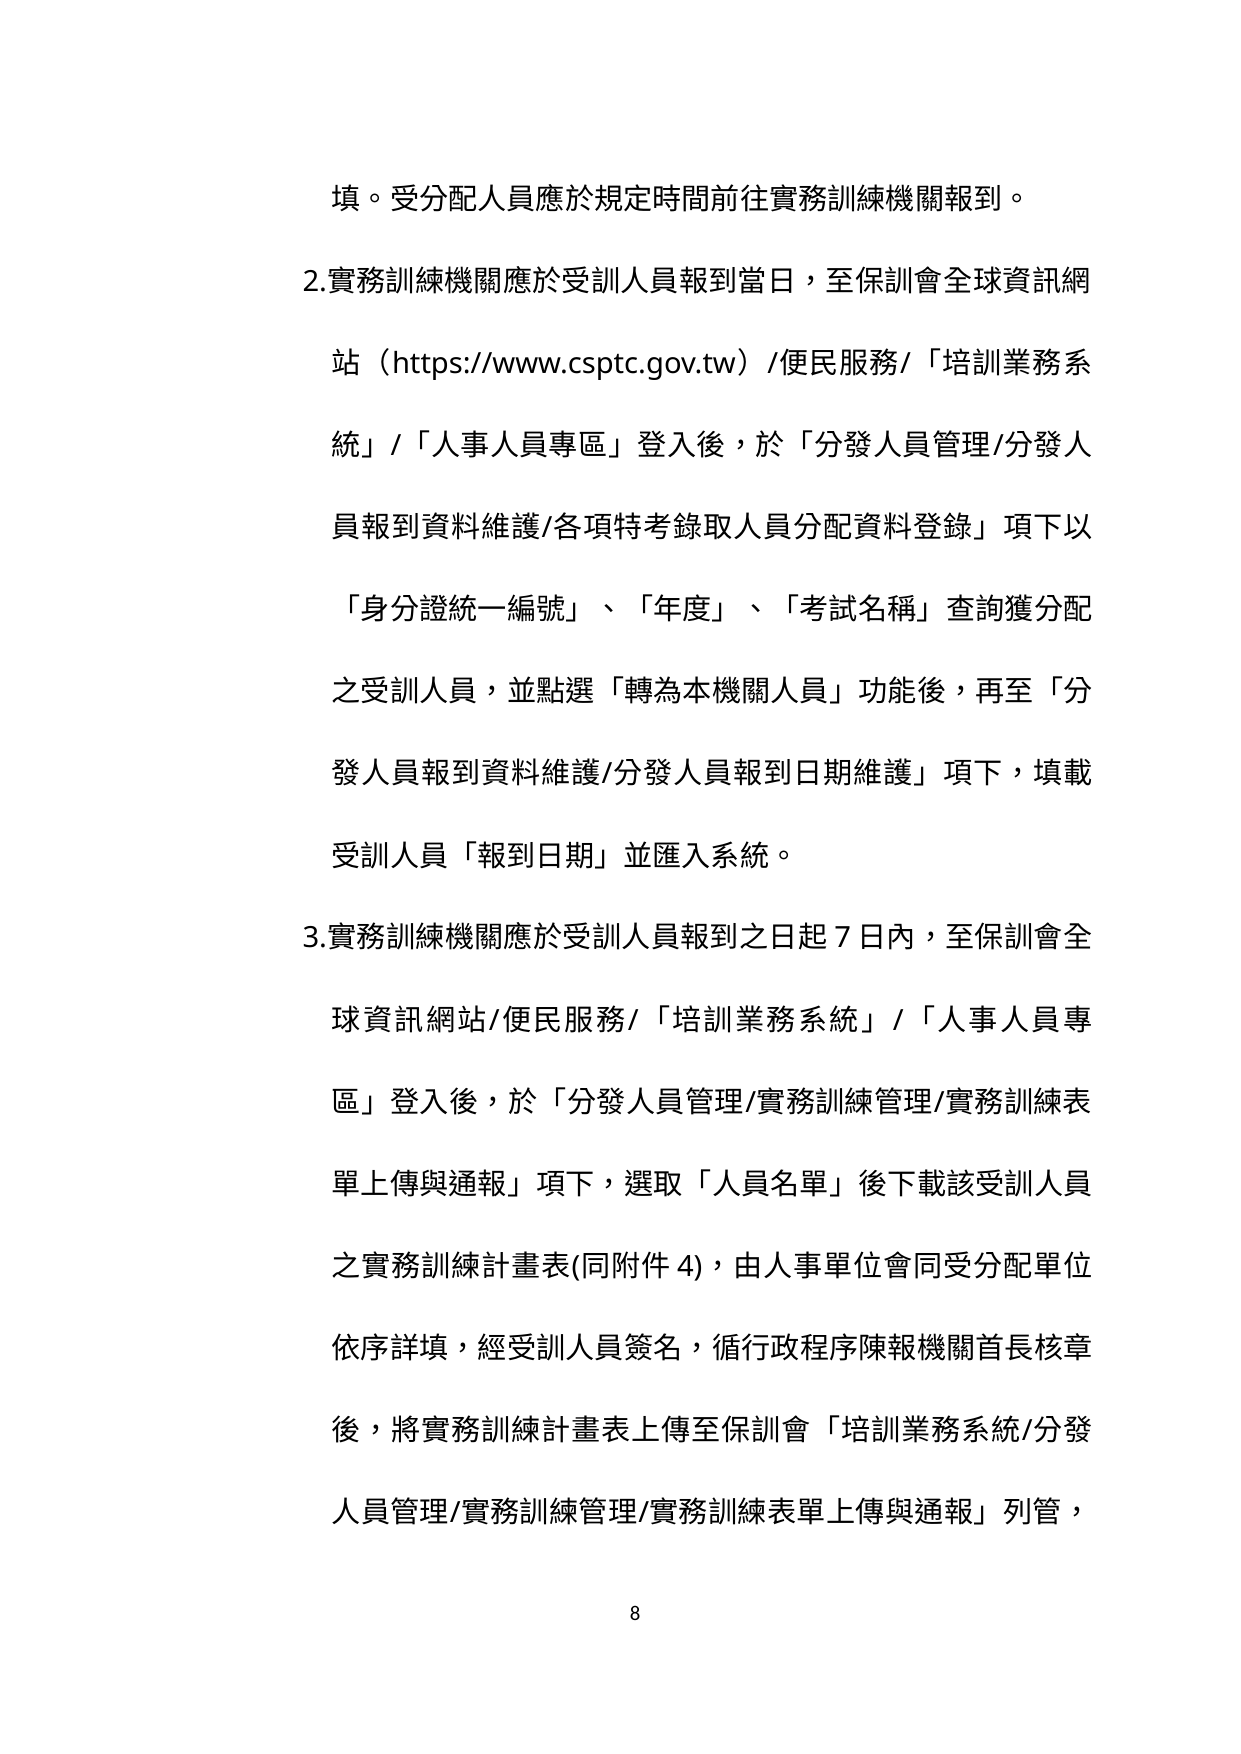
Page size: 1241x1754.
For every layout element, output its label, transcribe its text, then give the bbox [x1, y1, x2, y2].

text 2.實務訓練機關應於受訓人員報到當日，至保訓會全球資訊網站（https://www.csptc.gov.tw）/便民服務/「培訓業務系統」/「人事人員專區」登入後，於「分發人員管理/分發人員報到資料維護/各項特考錄取人員分配資料登錄」項下以「身分證統一編號」、「年度」、「考試名稱」查詢獲分配之受訓人員，並點選「轉為本機關人員」功能後，再至「分發人員報到資料維護/分發人員報到日期維護」項下，填載受訓人員「報到日期」並匯入系統。 [302, 238, 1092, 894]
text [302, 156, 1092, 238]
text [302, 894, 1092, 1551]
